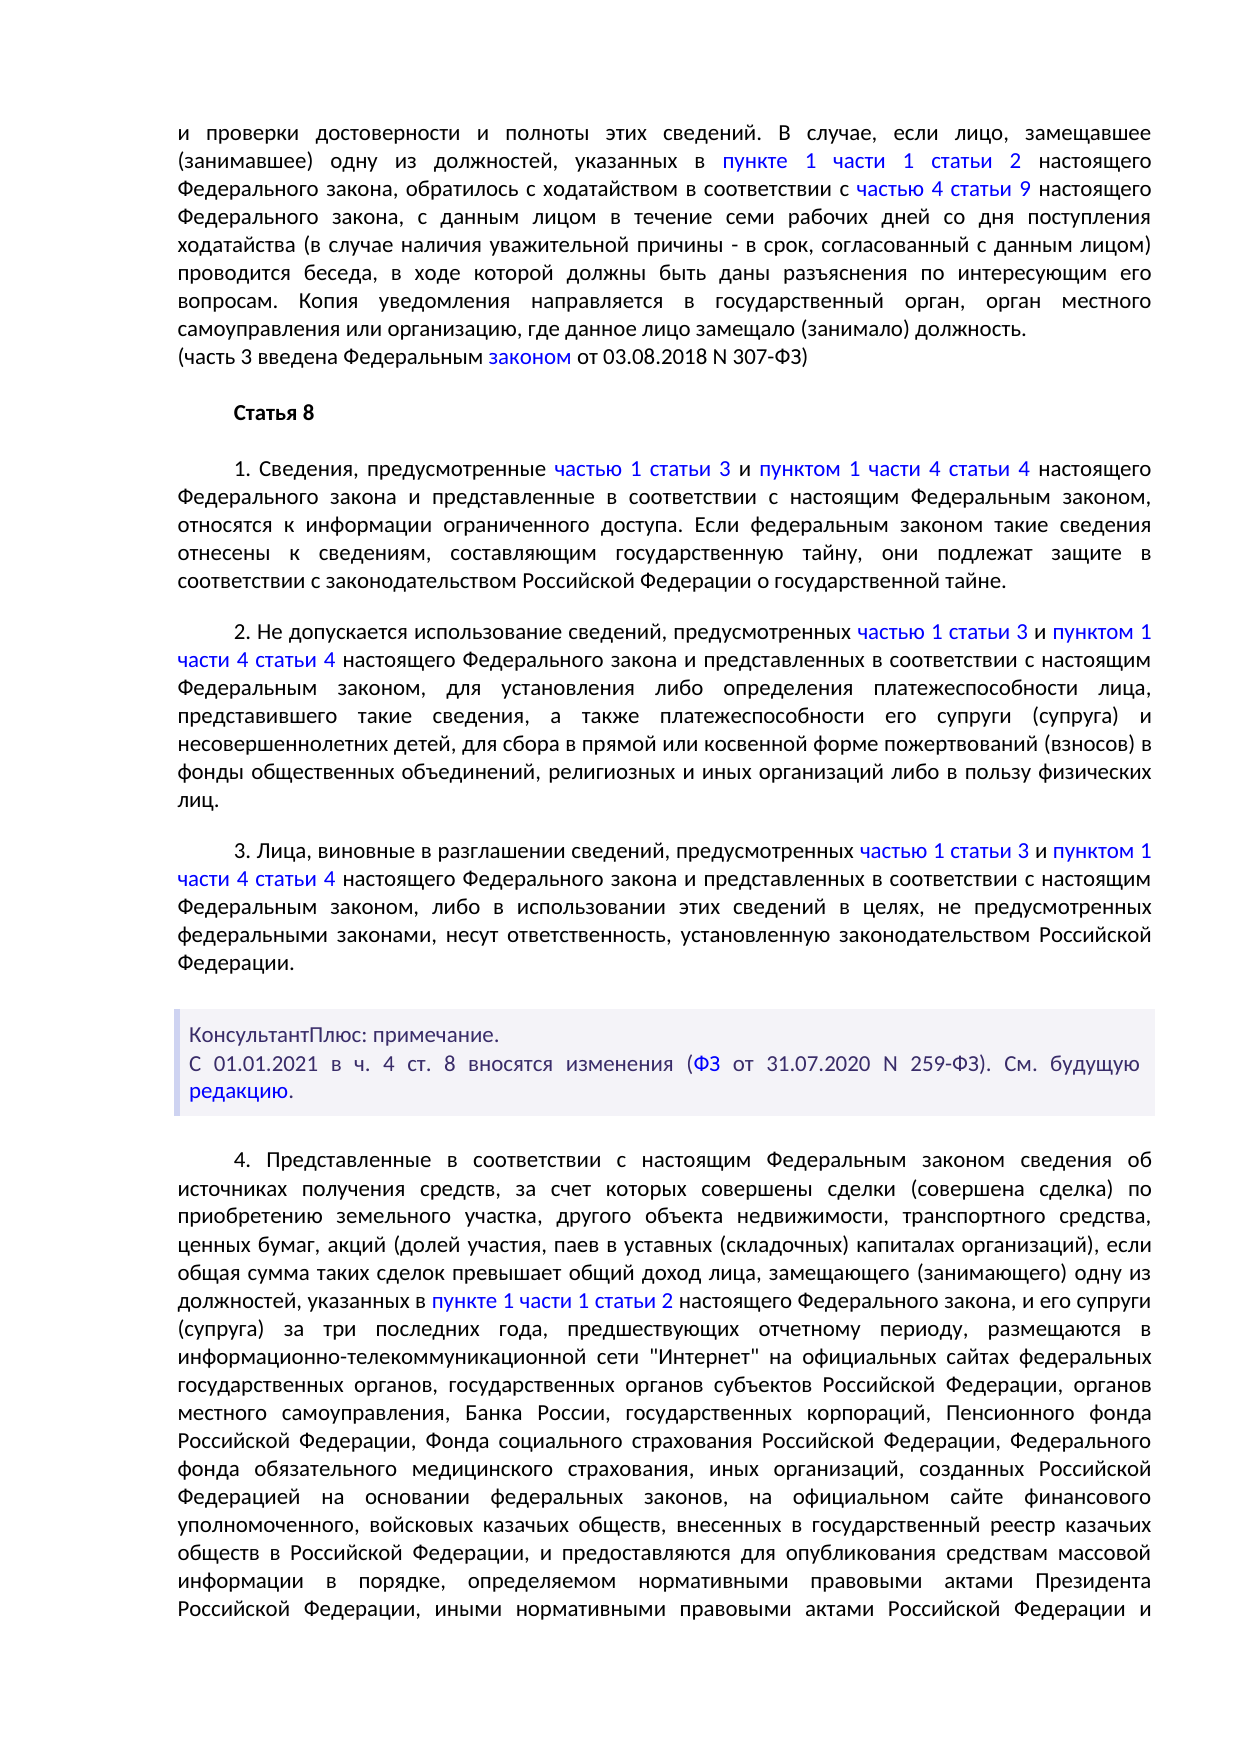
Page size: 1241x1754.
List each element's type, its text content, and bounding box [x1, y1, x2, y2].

text 1. Сведения, предусмотренные частью 1 статьи 3 и пунктом 1 части 4 статьи 4 настоящего Федерального закона и представленные в соответствии с настоящим Федеральным законом, относятся к информации ограниченного доступа. Если федеральным законом такие сведения отнесены к сведениям, составляющим государственную тайну, они подлежат защите в соответствии с законодательством Российской Федерации о государственной тайне. [177, 454, 1152, 594]
text 3. Лица, виновные в разглашении сведений, предусмотренных частью 1 статьи 3 и пунктом 1 части 4 статьи 4 настоящего Федерального закона и представленных в соответствии с настоящим Федеральным законом, либо в использовании этих сведений в целях, не предусмотренных федеральными законами, несут ответственность, установленную законодательством Российской Федерации. [177, 836, 1152, 977]
text 2. Не допускается использование сведений, предусмотренных частью 1 статьи 3 и пунктом 1 части 4 статьи 4 настоящего Федерального закона и представленных в соответствии с настоящим Федеральным законом, для установления либо определения платежеспособности лица, представившего такие сведения, а также платежеспособности его супруги (супруга) и несовершеннолетних детей, для сбора в прямой или косвенной форме пожертвований (взносов) в фонды общественных объединений, религиозных и иных организаций либо в пользу физических лиц. [177, 617, 1152, 813]
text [177, 118, 1152, 342]
title Статья 8 [177, 398, 1152, 426]
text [177, 1146, 1152, 1622]
text (часть 3 введена Федеральным законом от 03.08.2018 N 307-ФЗ) [177, 342, 1152, 370]
table_header КонсультантПлюс: примечание. С 01.01.2021 в ч. 4 ст. 8 вносятся изменения (ФЗ от 31.07.2020 N 259-ФЗ). См. будущую редакцию. [180, 1009, 1149, 1116]
